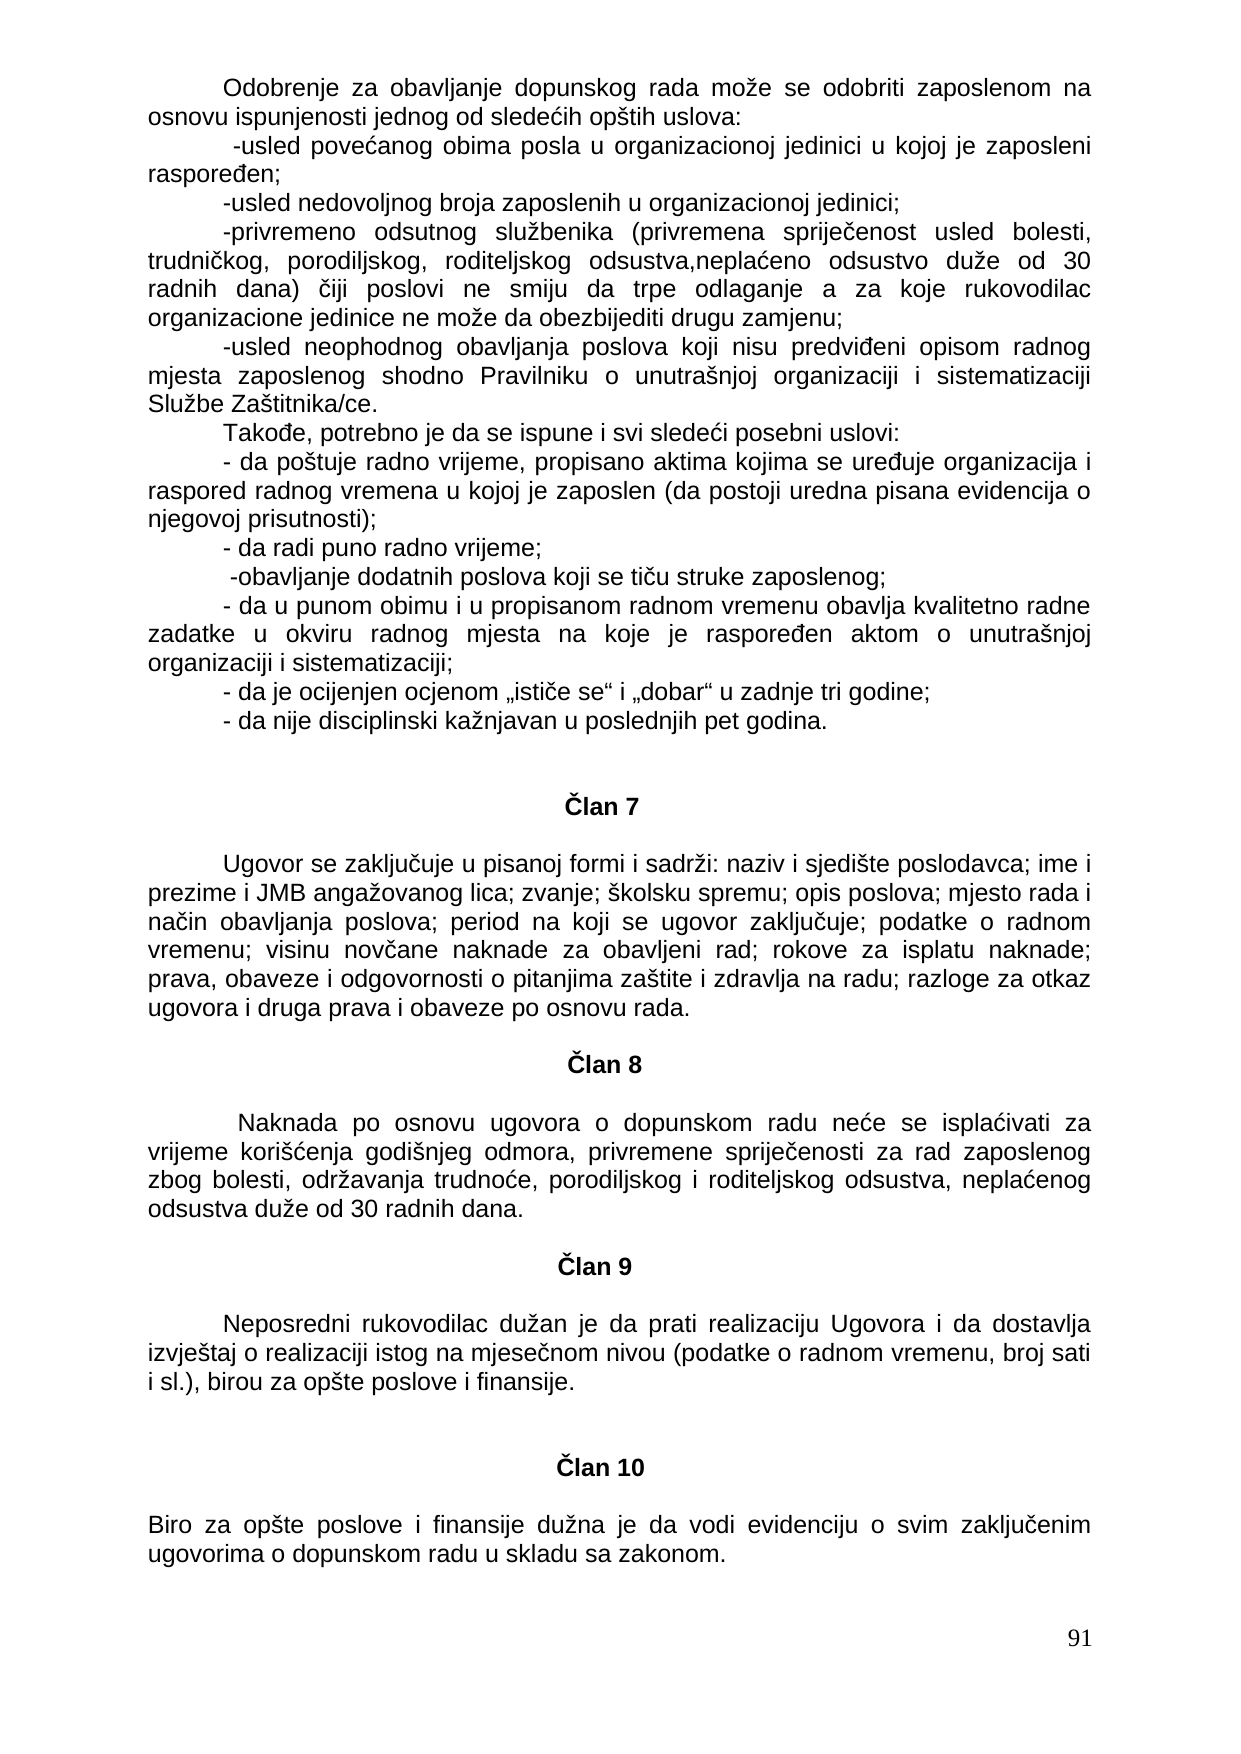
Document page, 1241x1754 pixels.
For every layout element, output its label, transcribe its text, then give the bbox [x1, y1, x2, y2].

text -obavljanje dodatnih poslova koji se tiču struke zaposlenog; [148, 562, 1093, 591]
text -usled neophodnog obavljanja poslova koji nisu predviđeni opisom radnog mjesta zaposlenog shodno Pravilniku o unutrašnjoj organizaciji i sistematizaciji Službe Zaštitnika/ce. [148, 332, 1093, 418]
text Odobrenje za obavljanje dopunskog rada može se odobriti zaposlenom na osnovu ispunjenosti jednog od sledećih opštih uslova: [148, 73, 1093, 131]
text Takođe, potrebno je da se ispune i svi sledeći posebni uslovi: [148, 418, 1093, 447]
text - da nije disciplinski kažnjavan u poslednjih pet godina. [148, 706, 1093, 734]
text - da je ocijenjen ocjenom „ističe se“ i „dobar“ u zadnje tri godine; [148, 677, 1093, 706]
text Član 10 [148, 1453, 1093, 1482]
text Naknada po osnovu ugovora o dopunskom radu neće se isplaćivati za vrijeme korišćenja godišnjeg odmora, privremene spriječenosti za rad zaposlenog zbog bolesti, održavanja trudnoće, porodiljskog i roditeljskog odsustva, neplaćenog odsustva duže od 30 radnih dana. [148, 1108, 1093, 1223]
text Član 9 [148, 1252, 1093, 1280]
text Član 7 [148, 792, 1093, 821]
text -privremeno odsutnog službenika (privremena spriječenost usled bolesti, trudničkog, porodiljskog, roditeljskog odsustva,neplaćeno odsustvo duže od 30 radnih dana) čiji poslovi ne smiju da trpe odlaganje a za koje rukovodilac organizacione jedinice ne može da obezbijediti drugu zamjenu; [148, 217, 1093, 332]
text Ugovor se zaključuje u pisanoj formi i sadrži: naziv i sjedište poslodavca; ime i prezime i JMB angažovanog lica; zvanje; školsku spremu; opis poslova; mjesto rada i način obavljanja poslova; period na koji se ugovor zaključuje; podatke o radnom vremenu; visinu novčane naknade za obavljeni rad; rokove za isplatu naknade; prava, obaveze i odgovornosti o pitanjima zaštite i zdravlja na radu; razloge za otkaz ugovora i druga prava i obaveze po osnovu rada. [148, 849, 1093, 1022]
text - da poštuje radno vrijeme, propisano aktima kojima se uređuje organizacija i raspored radnog vremena u kojoj je zaposlen (da postoji uredna pisana evidencija o njegovoj prisutnosti); [148, 447, 1093, 533]
text - da radi puno radno vrijeme; [148, 533, 1093, 562]
text Biro za opšte poslove i finansije dužna je da vodi evidenciju o svim zaključenim ugovorima o dopunskom radu u skladu sa zakonom. [148, 1510, 1093, 1568]
text -usled nedovoljnog broja zaposlenih u organizacionoj jedinici; [148, 188, 1093, 217]
text Član 8 [298, 1050, 1093, 1079]
text Neposredni rukovodilac dužan je da prati realizaciju Ugovora i da dostavlja izvještaj o realizaciji istog na mjesečnom nivou (podatke o radnom vremenu, broj sati i sl.), birou za opšte poslove i finansije. [148, 1309, 1093, 1395]
text -usled povećanog obima posla u organizacionoj jedinici u kojoj je zaposleni raspoređen; [148, 131, 1093, 188]
text - da u punom obimu i u propisanom radnom vremenu obavlja kvalitetno radne zadatke u okviru radnog mjesta na koje je raspoređen aktom o unutrašnjoj organizaciji i sistematizaciji; [148, 591, 1093, 677]
